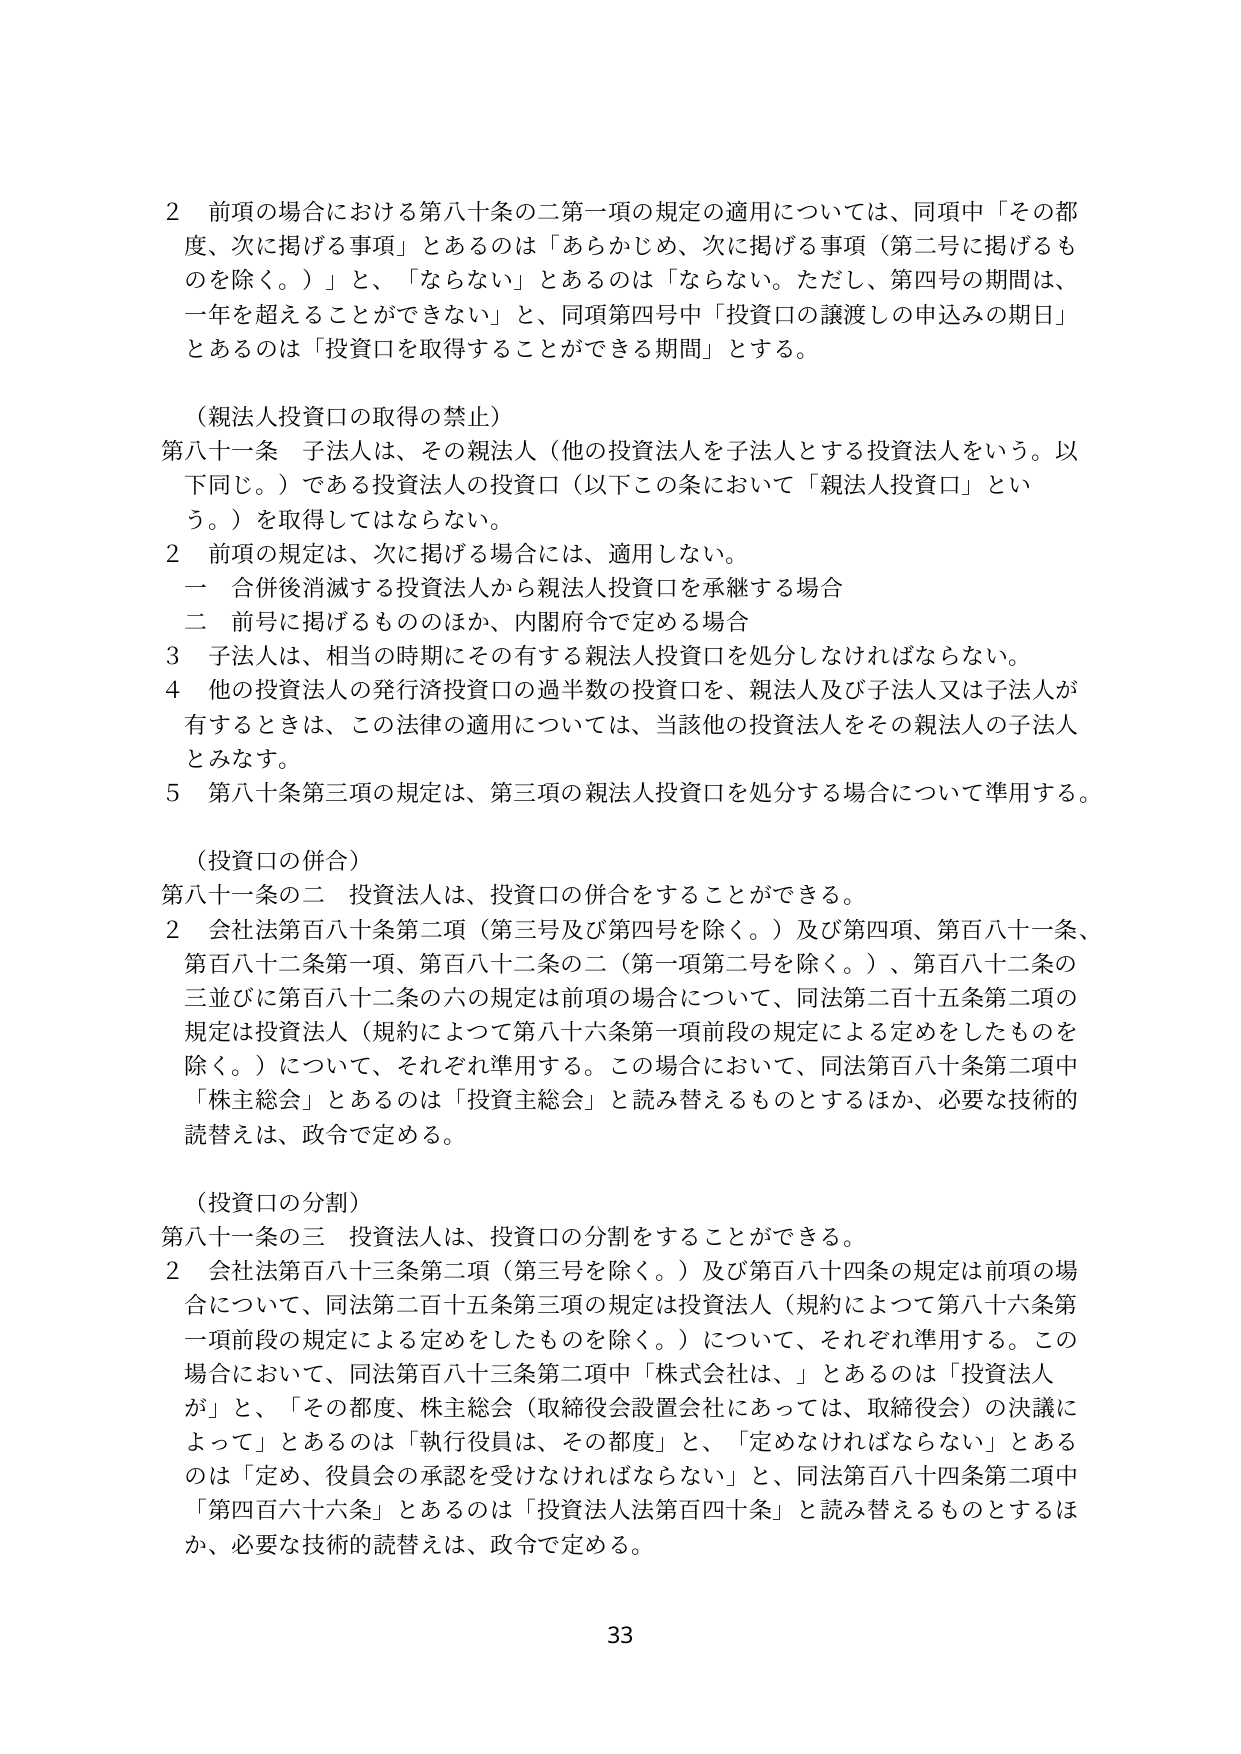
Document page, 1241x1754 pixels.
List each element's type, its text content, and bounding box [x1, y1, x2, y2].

text ２ 前項の場合における第八十条の二第一項の規定の適用については、同項中「その都度、次に掲げる事項」とあるのは「あらかじめ、次に掲げる事項（第二号に掲げるものを除く。）」と、「ならない」とあるのは「ならない。ただし、第四号の期間は、一年を超えることができない」と、同項第四号中「投資口の譲渡しの申込みの期日」とあるのは「投資口を取得することができる期間」とする。 [161, 194, 1079, 364]
text ５ 第八十条第三項の規定は、第三項の親法人投資口を処分する場合について準用する。 [161, 774, 1079, 809]
text ２ 会社法第百八十条第二項（第三号及び第四号を除く。）及び第四項、第百八十一条、第百八十二条第一項、第百八十二条の二（第一項第二号を除く。）、第百八十二条の三並びに第百八十二条の六の規定は前項の場合について、同法第二百十五条第二項の規定は投資法人（規約によつて第八十六条第一項前段の規定による定めをしたものを除く。）について、それぞれ準用する。この場合において、同法第百八十条第二項中「株主総会」とあるのは「投資主総会」と読み替えるものとするほか、必要な技術的読替えは、政令で定める。 [161, 911, 1079, 1150]
text （親法人投資口の取得の禁止） [184, 399, 1079, 433]
text （投資口の併合） [184, 843, 1079, 877]
text （投資口の分割） [184, 1184, 1079, 1219]
text ３ 子法人は、相当の時期にその有する親法人投資口を処分しなければならない。 [161, 638, 1079, 672]
text ４ 他の投資法人の発行済投資口の過半数の投資口を、親法人及び子法人又は子法人が有するときは、この法律の適用については、当該他の投資法人をその親法人の子法人とみなす。 [161, 672, 1079, 774]
text 第八十一条 子法人は、その親法人（他の投資法人を子法人とする投資法人をいう。以下同じ。）である投資法人の投資口（以下この条において「親法人投資口」という。）を取得してはならない。 [161, 433, 1079, 535]
text 第八十一条の三 投資法人は、投資口の分割をすることができる。 [161, 1219, 1079, 1253]
text 二 前号に掲げるもののほか、内閣府令で定める場合 [184, 604, 1079, 638]
text ２ 前項の規定は、次に掲げる場合には、適用しない。 [161, 535, 1079, 569]
text 一 合併後消滅する投資法人から親法人投資口を承継する場合 [184, 569, 1079, 604]
text ２ 会社法第百八十三条第二項（第三号を除く。）及び第百八十四条の規定は前項の場合について、同法第二百十五条第三項の規定は投資法人（規約によつて第八十六条第一項前段の規定による定めをしたものを除く。）について、それぞれ準用する。この場合において、同法第百八十三条第二項中「株式会社は、」とあるのは「投資法人が」と、「その都度、株主総会（取締役会設置会社にあっては、取締役会）の決議によって」とあるのは「執行役員は、その都度」と、「定めなければならない」とあるのは「定め、役員会の承認を受けなければならない」と、同法第百八十四条第二項中「第四百六十六条」とあるのは「投資法人法第百四十条」と読み替えるものとするほか、必要な技術的読替えは、政令で定める。 [161, 1253, 1079, 1560]
text 第八十一条の二 投資法人は、投資口の併合をすることができる。 [161, 877, 1079, 911]
